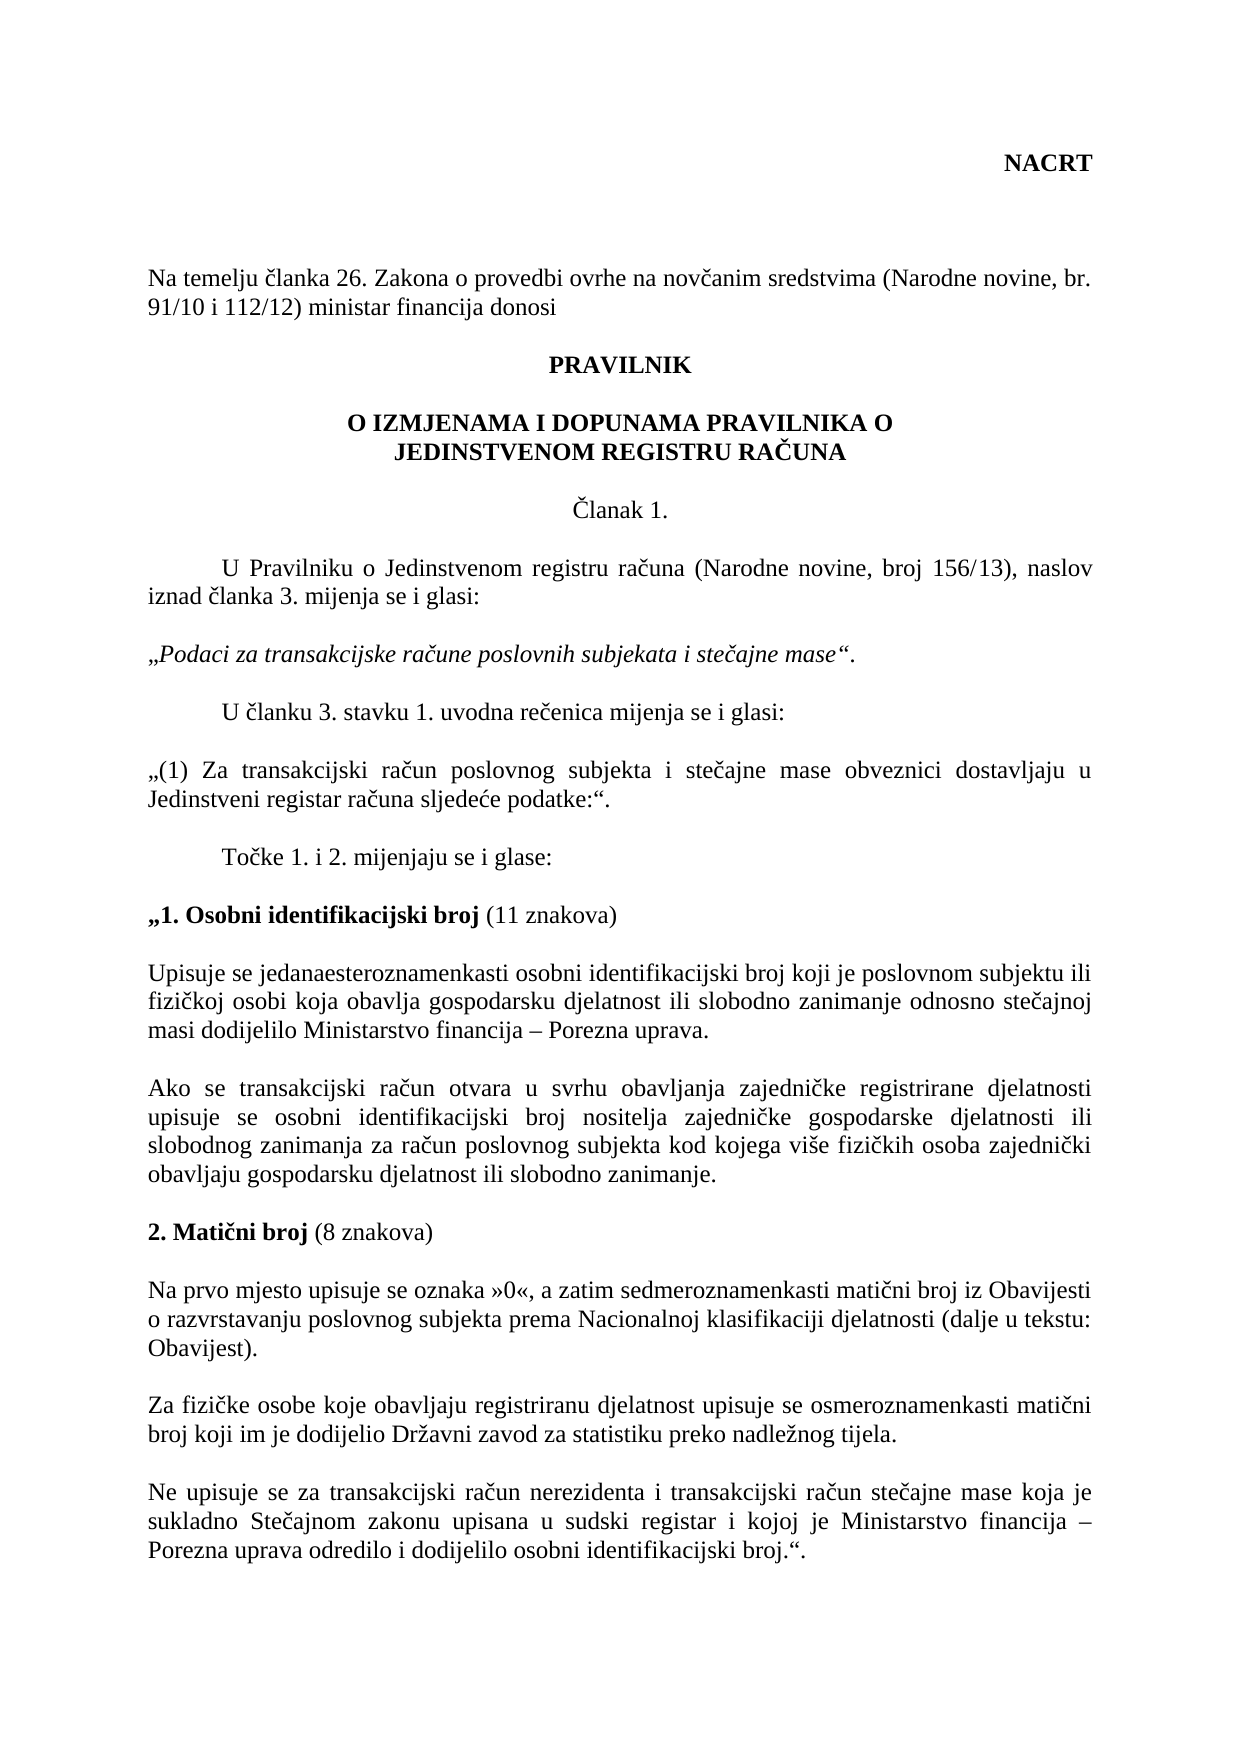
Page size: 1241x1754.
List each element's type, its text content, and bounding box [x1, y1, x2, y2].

text „1. Osobni identifikacijski broj (11 znakova) [148, 900, 1093, 928]
text Upisuje se jedanaesteroznamenkasti osobni identifikacijski broj koji je poslovnom subjektu ili fizičkoj osobi koja obavlja gospodarsku djelatnost ili slobodno zanimanje odnosno stečajnoj masi dodijelilo Ministarstvo financija – Porezna uprava. [148, 958, 1093, 1044]
text „Podaci za transakcijske račune poslovnih subjekata i stečajne mase“. [148, 639, 1093, 668]
text Članak 1. [148, 495, 1093, 523]
text Ako se transakcijski račun otvara u svrhu obavljanja zajedničke registrirane djelatnosti upisuje se osobni identifikacijski broj nositelja zajedničke gospodarske djelatnosti ili slobodnog zanimanja za račun poslovnog subjekta kod kojega više fizičkih osoba zajednički obavljaju gospodarsku djelatnost ili slobodno zanimanje. [148, 1073, 1093, 1188]
text Na temelju članka 26. Zakona o provedbi ovrhe na novčanim sredstvima (Narodne novine, br. 91/10 i 112/12) ministar financija donosi [148, 263, 1093, 321]
text Ne upisuje se za transakcijski račun nerezidenta i transakcijski račun stečajne mase koja je sukladno Stečajnom zakonu upisana u sudski registar i kojoj je Ministarstvo financija – Porezna uprava odredilo i dodijelilo osobni identifikacijski broj.“. [148, 1477, 1093, 1563]
text 2. Matični broj (8 znakova) [148, 1217, 1093, 1246]
text U Pravilniku o Jedinstvenom registru računa (Narodne novine, broj 156/13), naslov iznad članka 3. mijenja se i glasi: [148, 553, 1093, 610]
text PRAVILNIK [148, 350, 1093, 379]
text „(1) Za transakcijski račun poslovnog subjekta i stečajne mase obveznici dostavljaju u Jedinstveni registar računa sljedeće podatke:“. [148, 755, 1093, 813]
text Za fizičke osobe koje obavljaju registriranu djelatnost upisuje se osmeroznamenkasti matični broj koji im je dodijelio Državni zavod za statistiku preko nadležnog tijela. [148, 1391, 1093, 1448]
text U članku 3. stavku 1. uvodna rečenica mijenja se i glasi: [148, 697, 1093, 726]
text O IZMJENAMA I DOPUNAMA PRAVILNIKA O JEDINSTVENOM REGISTRU RAČUNA [148, 408, 1093, 466]
text Na prvo mjesto upisuje se oznaka »0«, a zatim sedmeroznamenkasti matični broj iz Obavijesti o razvrstavanju poslovnog subjekta prema Nacionalnoj klasifikaciji djelatnosti (dalje u tekstu: Obavijest). [148, 1275, 1093, 1361]
text NACRT [148, 148, 1093, 176]
text Točke 1. i 2. mijenjaju se i glase: [148, 842, 1093, 871]
